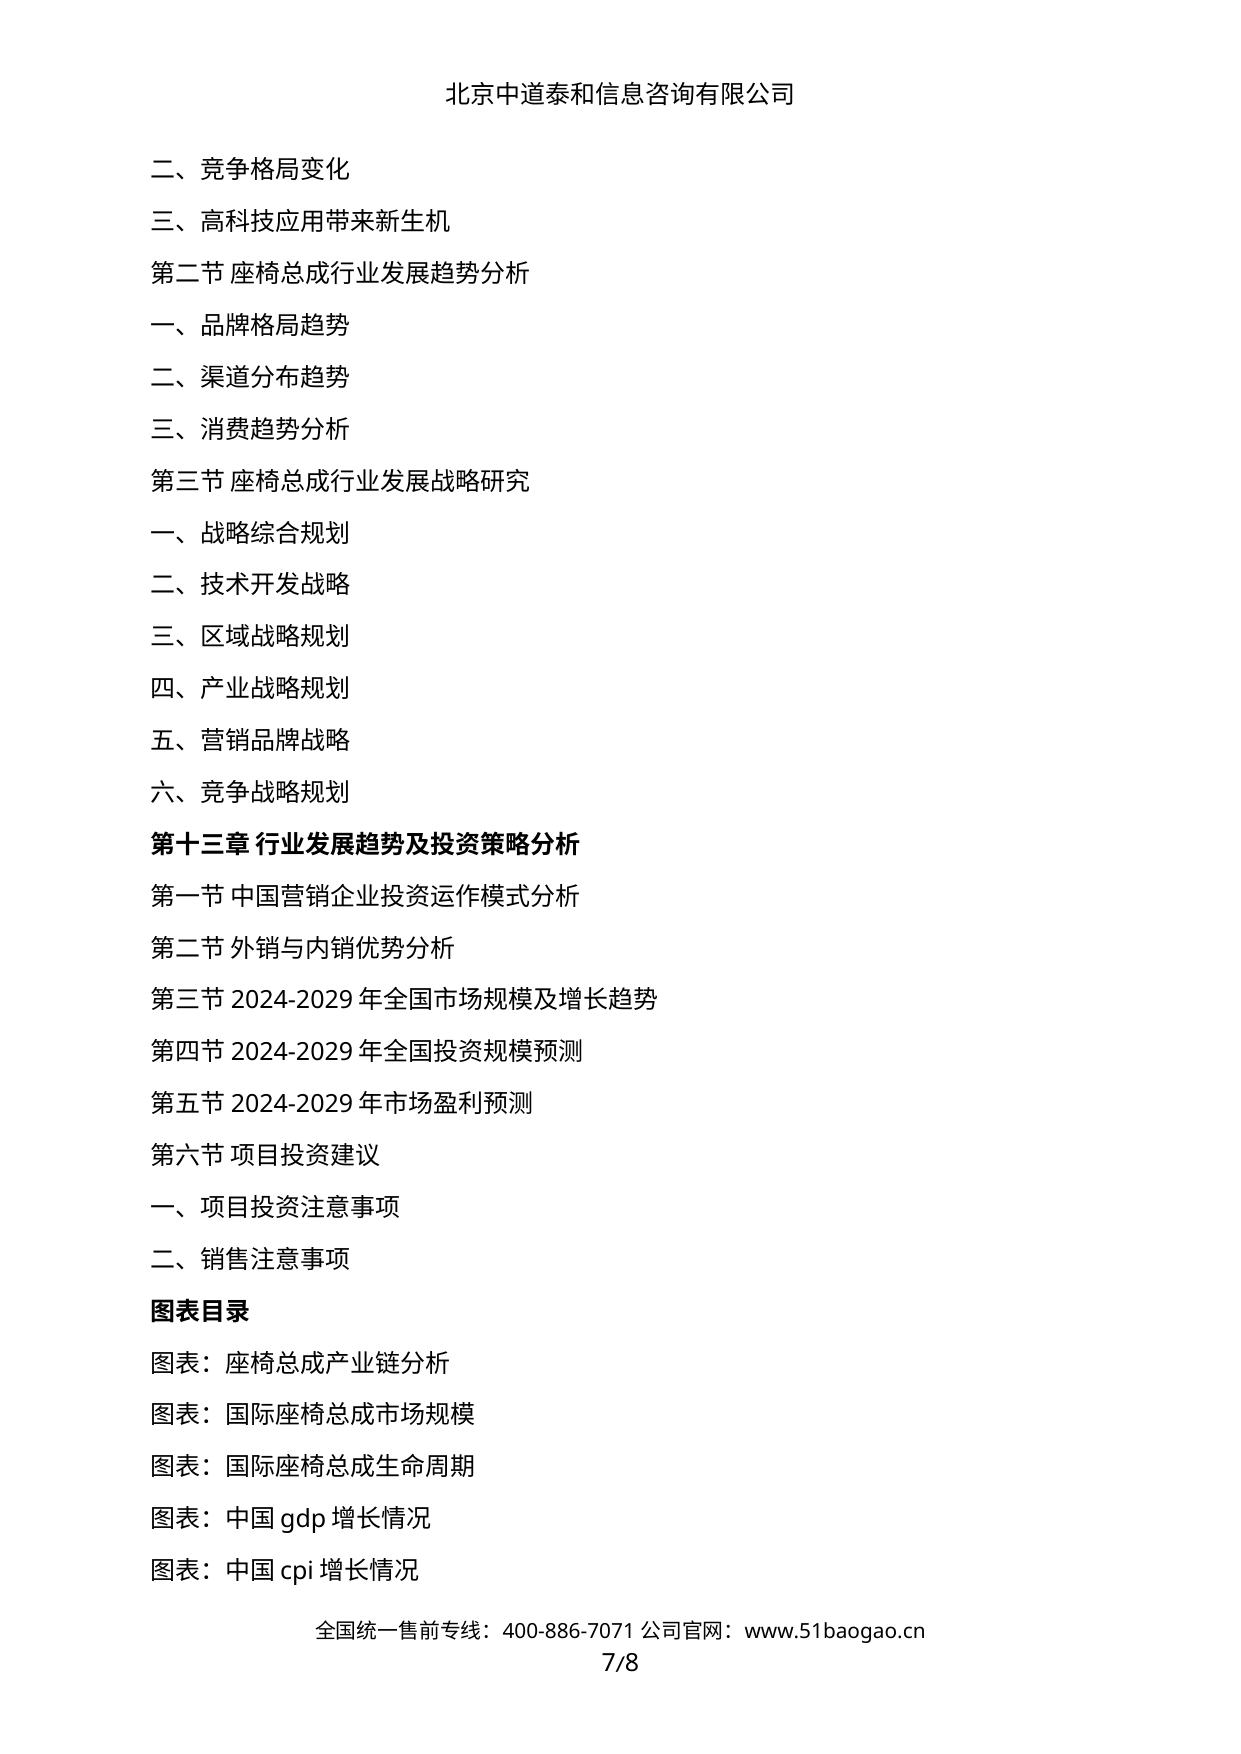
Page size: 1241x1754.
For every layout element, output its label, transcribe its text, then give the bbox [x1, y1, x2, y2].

text 二、竞争格局变化 [150, 150, 1090, 186]
text 第六节 项目投资建议 [150, 1136, 1090, 1172]
text 图表：中国cpi增长情况 [150, 1551, 1090, 1587]
text 二、渠道分布趋势 [150, 357, 1090, 394]
text 四、产业战略规划 [150, 669, 1090, 705]
text 二、技术开发战略 [150, 565, 1090, 601]
text 三、区域战略规划 [150, 617, 1090, 653]
text 三、高科技应用带来新生机 [150, 202, 1090, 238]
text 图表：国际座椅总成市场规模 [150, 1395, 1090, 1431]
text 第三节 座椅总成行业发展战略研究 [150, 461, 1090, 497]
text 第二节 座椅总成行业发展趋势分析 [150, 254, 1090, 290]
text 第十三章 行业发展趋势及投资策略分析 [150, 824, 1090, 861]
text 图表目录 [150, 1291, 1090, 1327]
text 图表：国际座椅总成生命周期 [150, 1447, 1090, 1483]
text 一、战略综合规划 [150, 513, 1090, 549]
text 图表：座椅总成产业链分析 [150, 1343, 1090, 1379]
text 三、消费趋势分析 [150, 409, 1090, 446]
text 第四节 2024-2029年全国投资规模预测 [150, 1032, 1090, 1068]
text 图表：中国gdp增长情况 [150, 1499, 1090, 1535]
text 第三节 2024-2029年全国市场规模及增长趋势 [150, 980, 1090, 1016]
text 一、项目投资注意事项 [150, 1187, 1090, 1224]
text 五、营销品牌战略 [150, 721, 1090, 757]
text 六、竞争战略规划 [150, 772, 1090, 809]
text 二、销售注意事项 [150, 1239, 1090, 1276]
text 第一节 中国营销企业投资运作模式分析 [150, 876, 1090, 912]
text 第二节 外销与内销优势分析 [150, 928, 1090, 964]
text 第五节 2024-2029年市场盈利预测 [150, 1084, 1090, 1120]
text 一、品牌格局趋势 [150, 306, 1090, 342]
